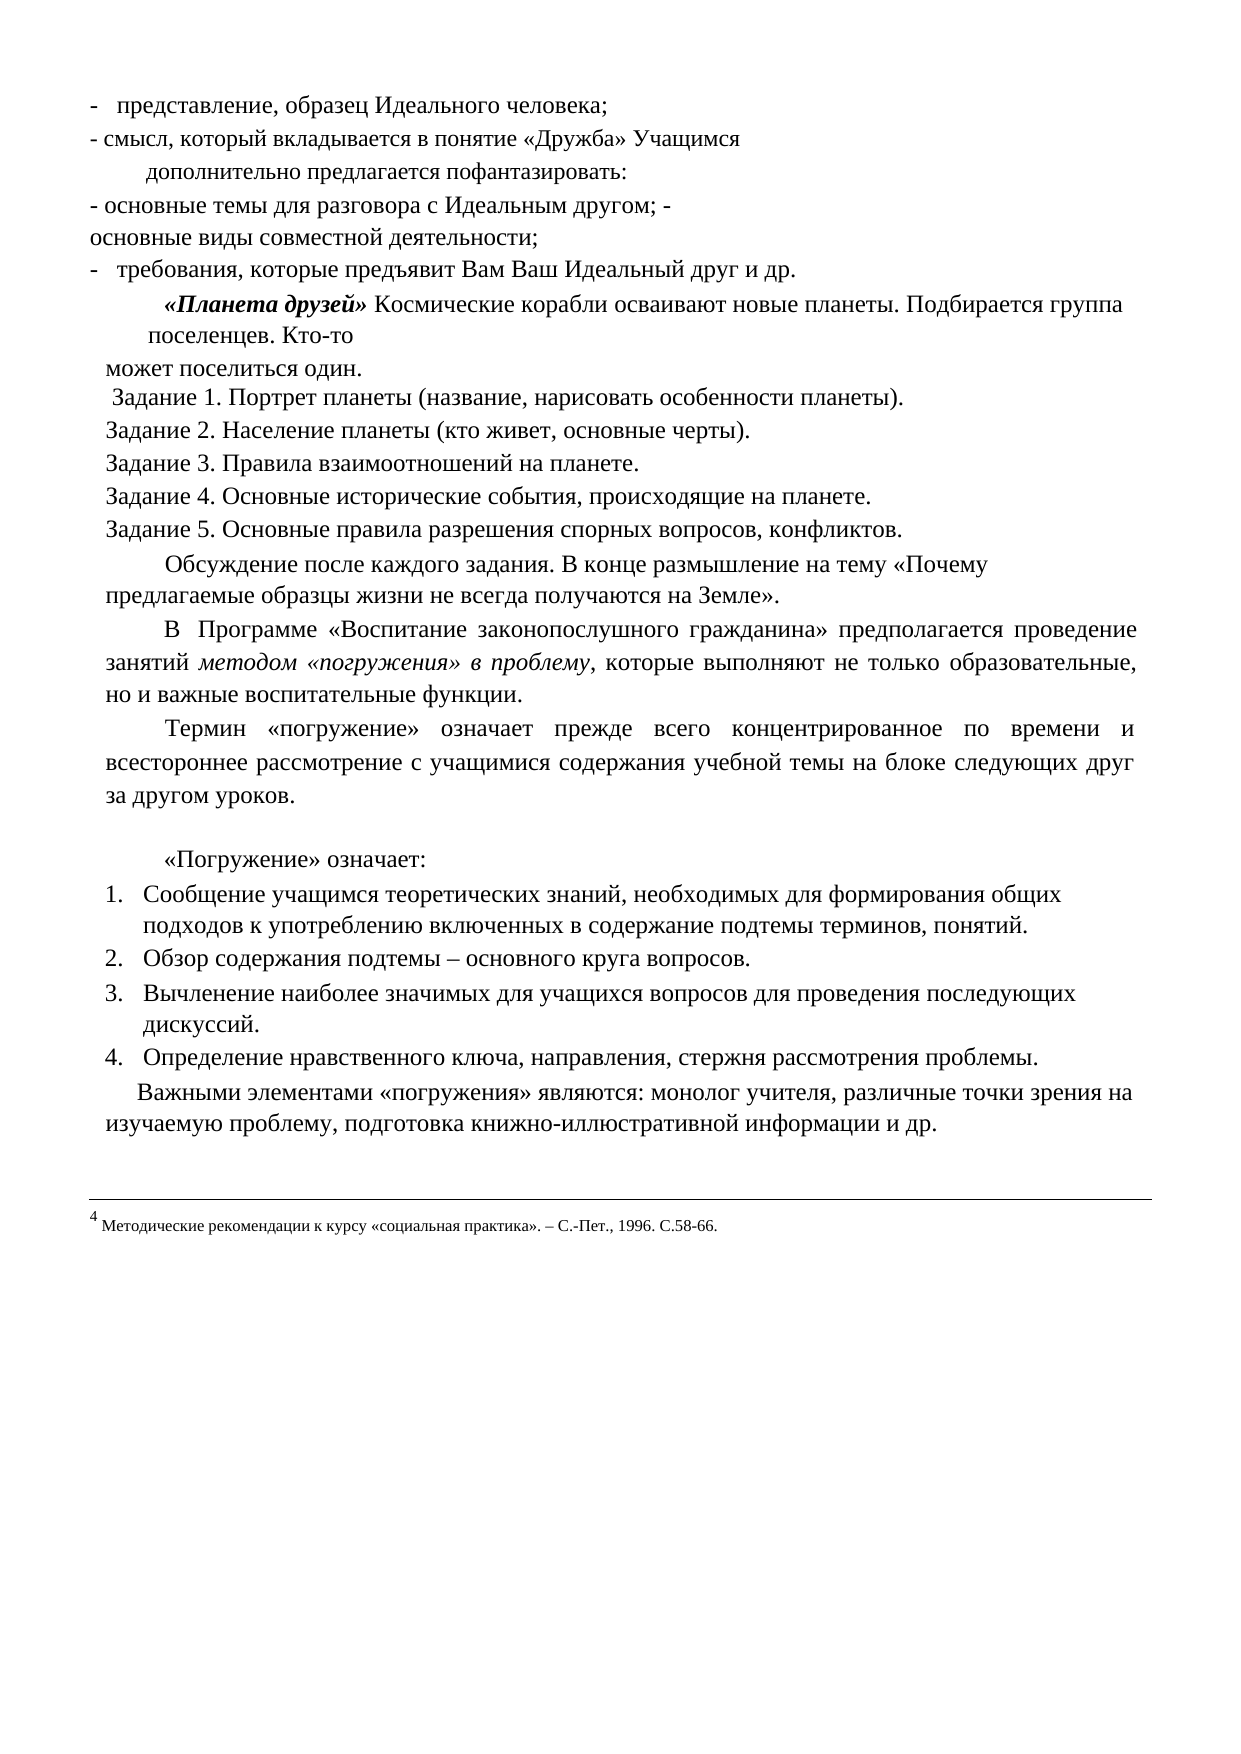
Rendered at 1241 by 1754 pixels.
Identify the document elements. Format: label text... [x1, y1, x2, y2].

list Программе «Воспитание законопослушного гражданина» предполагается проведение занятий методом «погружения» в проблему, которые выполняют не только образовательные, но и важные воспитательные функции. [105, 614, 1137, 708]
text Задание 3. Правила взаимоотношений на планете. [105, 448, 1152, 477]
text Задание 1. Портрет планеты (название, нарисовать особенности планеты). [105, 382, 1152, 411]
text «Погружение» означает: [164, 844, 1152, 873]
text - представление, образец Идеального человека; [89, 90, 1152, 119]
text Обсуждение после каждого задания. В конце размышление на тему «Почему предлагаемые образцы жизни не всегда получаются на Земле». [105, 549, 1135, 609]
text Термин «погружение» означает прежде всего концентрированное по времени и всестороннее рассмотрение с учащимися содержания учебной темы на блоке следующих друг за другом уроков. [105, 713, 1135, 809]
list Вычленение наиболее значимых для учащихся вопросов для проведения последующих дискуссий. [104, 978, 1137, 1038]
text - смысл, который вкладывается в понятие «Дружба» Учащимся дополнительно предлагается пофантазировать: [89, 124, 767, 184]
list Сообщение учащимся теоретических знаний, необходимых для формирования общих подходов к употреблению включенных в содержание подтемы терминов, понятий. [104, 879, 1137, 939]
text Задание 4. Основные исторические события, происходящие на планете. [105, 481, 1152, 510]
text 4 Методические рекомендации к курсу «социальная практика». – С.-Пет., 1996. С.58-66. [89, 1207, 1152, 1237]
text - требования, которые предъявит Вам Ваш Идеальный друг и др. [89, 254, 1152, 283]
list Определение нравственного ключа, направления, стержня рассмотрения проблемы. [104, 1042, 1152, 1071]
text - основные темы для разговора с Идеальным другом; - основные виды совместной деятельности; [89, 190, 679, 250]
list Обзор содержания подтемы – основного круга вопросов. [104, 943, 1152, 972]
text Задание 5. Основные правила разрешения спорных вопросов, конфликтов. [105, 514, 1152, 543]
text Задание 2. Население планеты (кто живет, основные черты). [105, 415, 1152, 444]
text может поселиться один. [105, 353, 1152, 382]
text «Планета друзей» Космические корабли осваивают новые планеты. Подбирается группа поселенцев. Кто-то [148, 289, 1152, 349]
text Важными элементами «погружения» являются: монолог учителя, различные точки зрения на изучаемую проблему, подготовка книжно-иллюстративной информации и др. [105, 1077, 1137, 1137]
